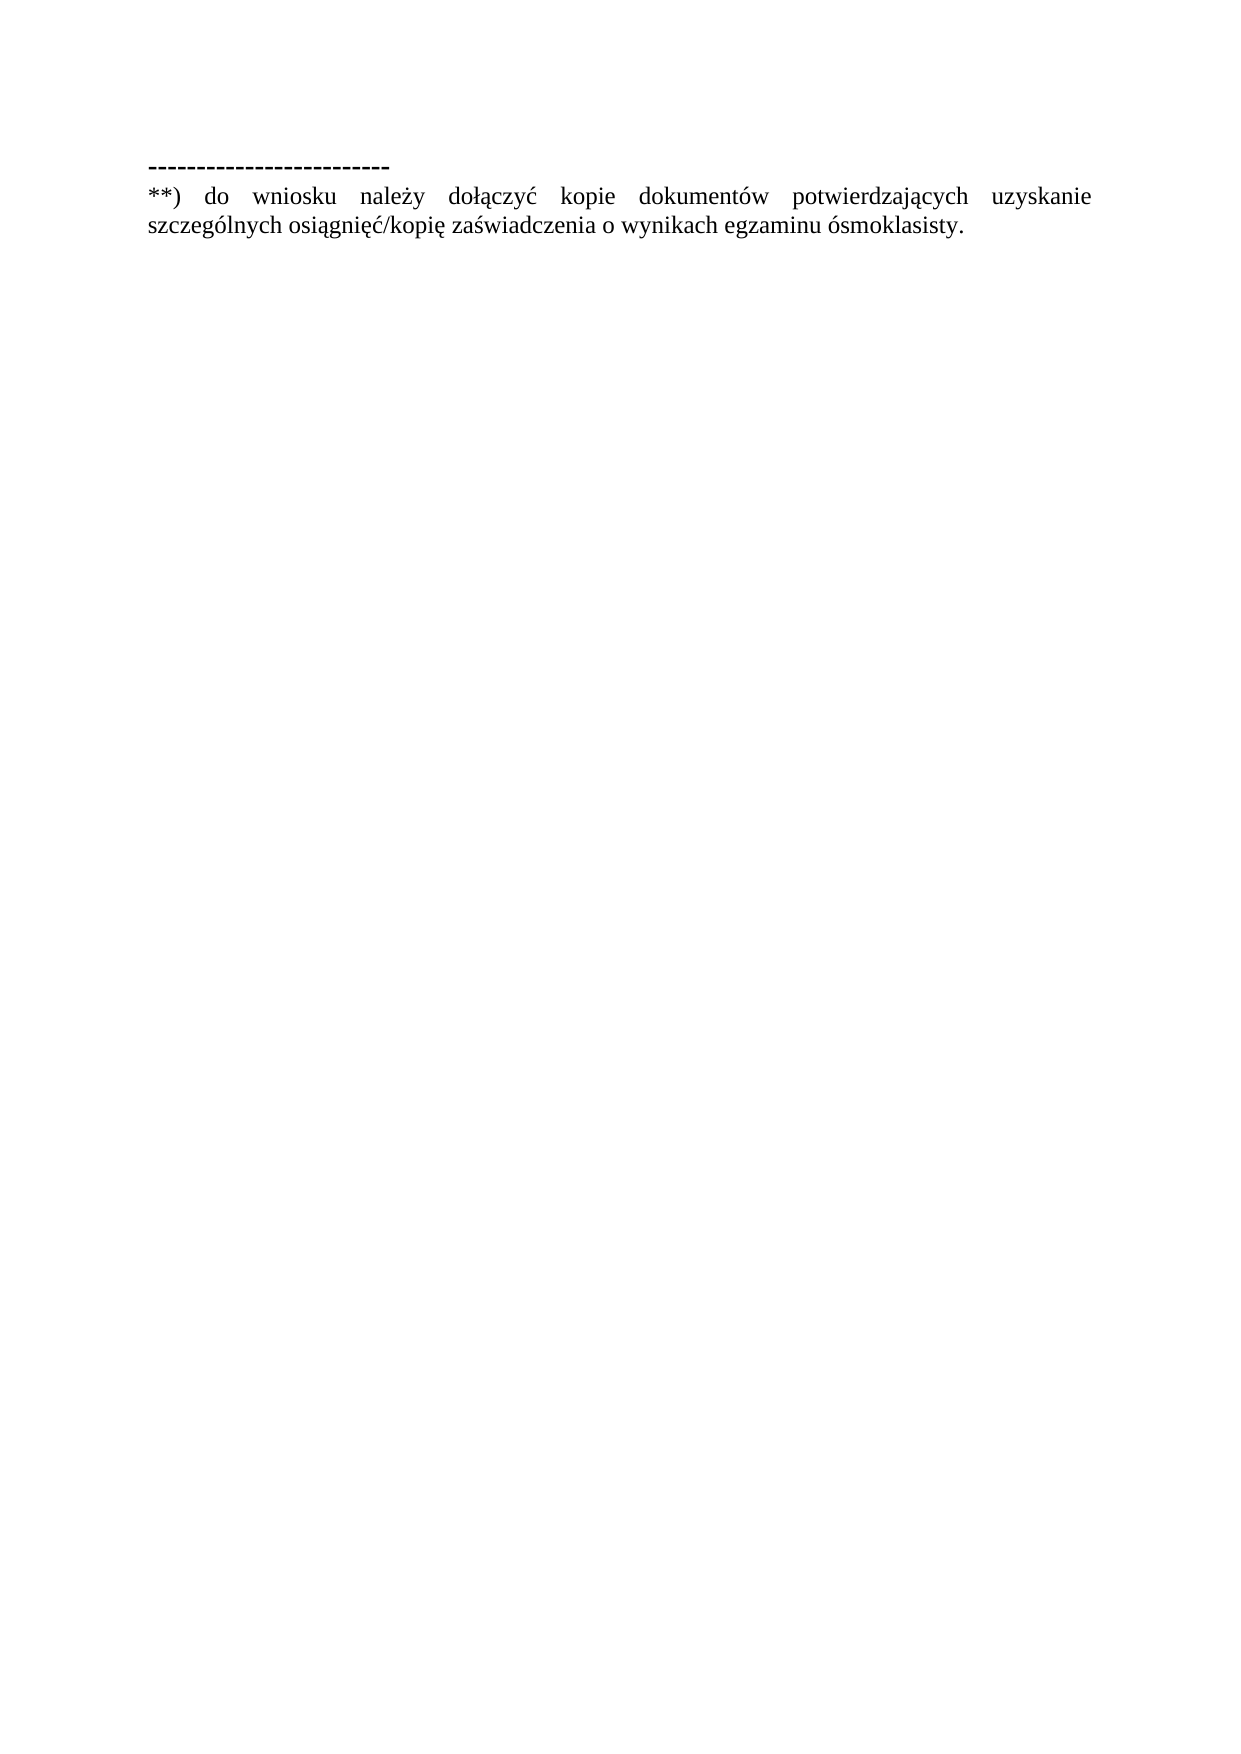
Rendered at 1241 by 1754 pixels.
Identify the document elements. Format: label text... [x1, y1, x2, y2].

text **) do wniosku należy dołączyć kopie dokumentów potwierdzających uzyskanie szczególnych osiągnięć/kopię zaświadczenia o wynikach egzaminu ósmoklasisty. [148, 181, 1092, 239]
text ------------------------- [148, 148, 1092, 181]
